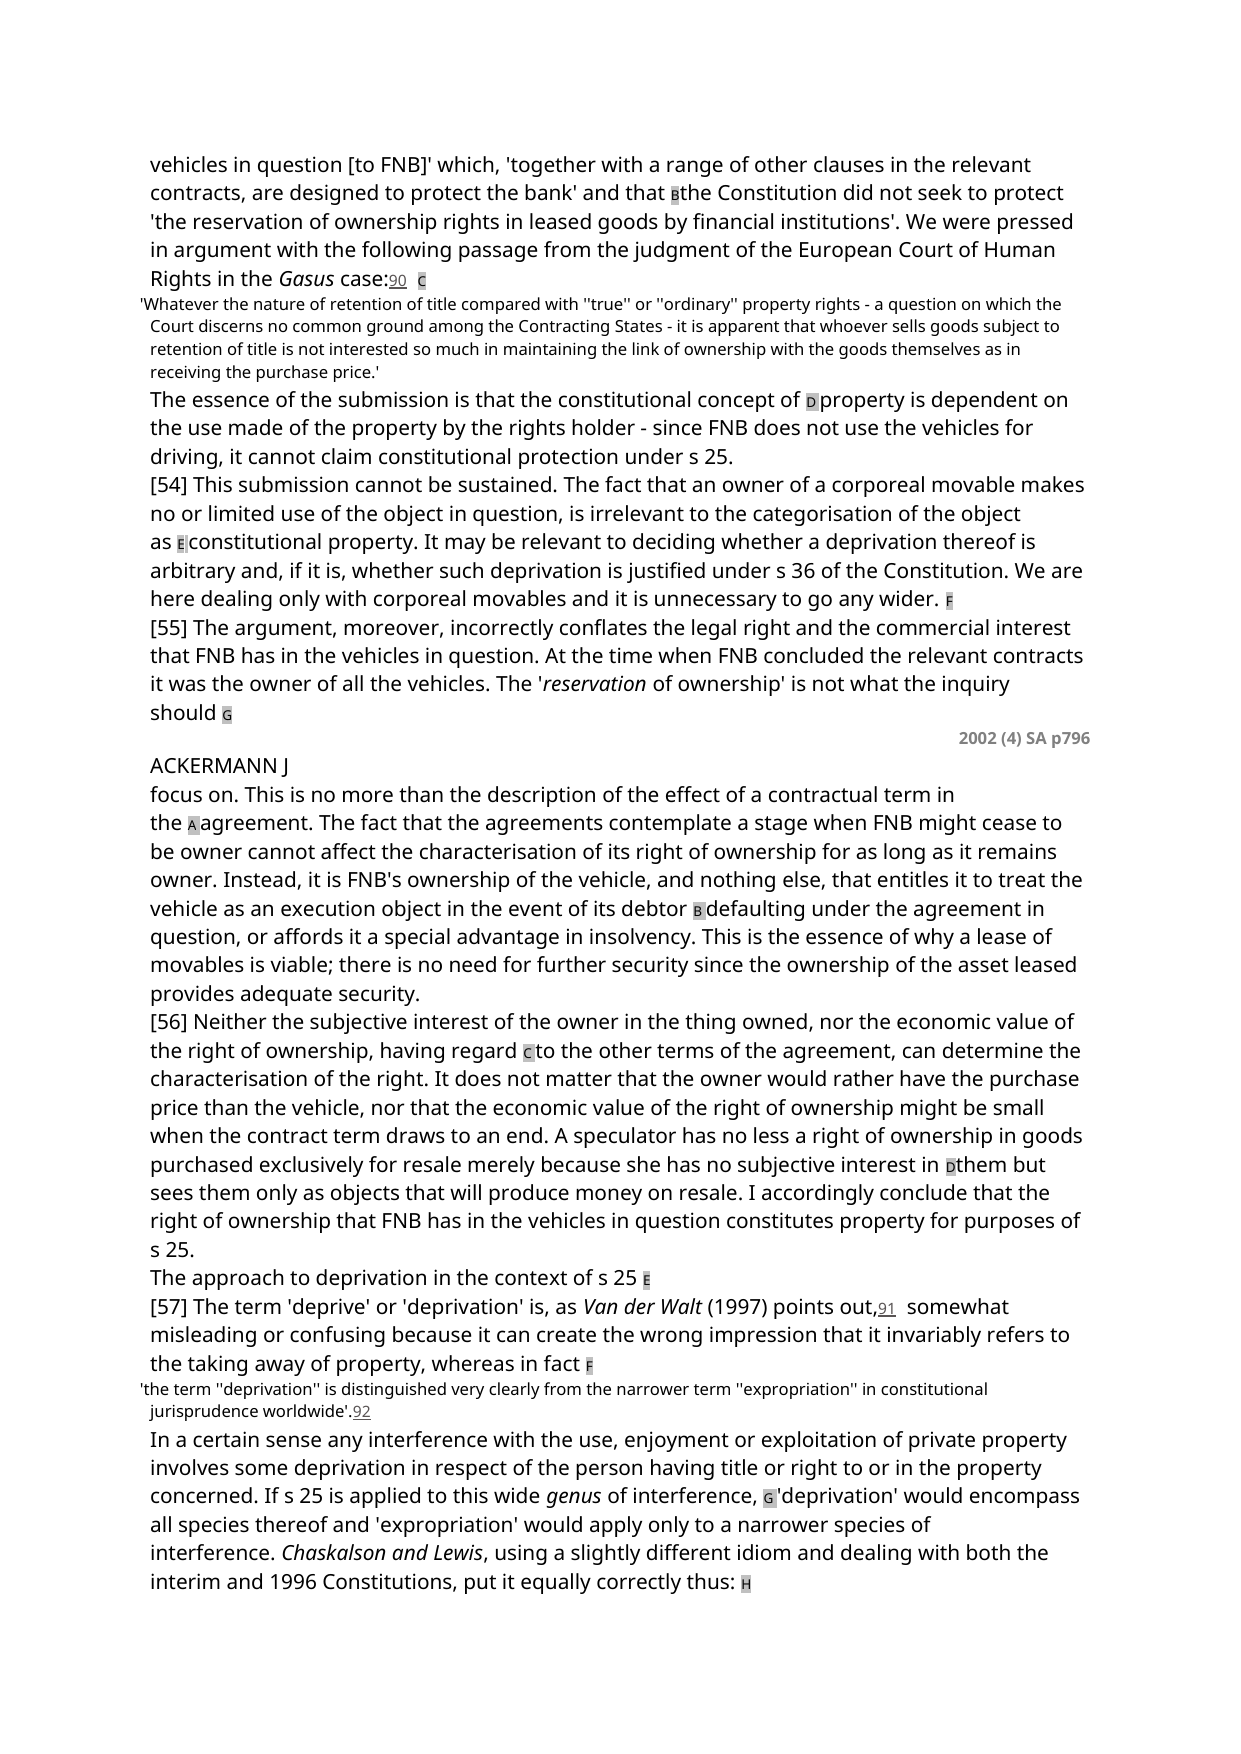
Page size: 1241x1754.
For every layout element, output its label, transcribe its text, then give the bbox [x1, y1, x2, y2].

text focus on. This is no more than the description of the effect of a contractual term in the A agreement. The fact that the agreements contemplate a stage when FNB might cease to be owner cannot affect the characterisation of its right of ownership for as long as it remains owner. Instead, it is FNB's ownership of the vehicle, and nothing else, that entitles it to treat the vehicle as an execution object in the event of its debtor B defaulting under the agreement in question, or affords it a special advantage in insolvency. This is the essence of why a lease of movables is viable; there is no need for further security since the ownership of the asset leased provides adequate security. [150, 780, 1090, 1007]
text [150, 150, 1090, 292]
text 'the term ''deprivation'' is distinguished very clearly from the narrower term ''expropriation'' in constitutional jurisprudence worldwide'.92 [126, 1377, 1090, 1423]
text 'Whatever the nature of retention of title compared with ''true'' or ''ordinary'' property rights - a question on which the Court discerns no common ground among the Contracting States - it is apparent that whoever sells goods subject to retention of title is not interested so much in maintaining the link of ownership with the goods themselves as in receiving the purchase price.' [126, 292, 1090, 383]
text The essence of the submission is that the constitutional concept of D property is dependent on the use made of the property by the rights holder - since FNB does not use the vehicles for driving, it cannot claim constitutional protection under s 25. [150, 385, 1090, 470]
text ACKERMANN J [150, 752, 1090, 780]
text [56] Neither the subjective interest of the owner in the thing owned, nor the economic value of the right of ownership, having regard C to the other terms of the agreement, can determine the characterisation of the right. It does not matter that the owner would rather have the purchase price than the vehicle, nor that the economic value of the right of ownership might be small when the contract term draws to an end. A speculator has no less a right of ownership in goods purchased exclusively for resale merely because she has no subjective interest in Dthem but sees them only as objects that will produce money on resale. I accordingly conclude that the right of ownership that FNB has in the vehicles in question constitutes property for purposes of s 25. [150, 1007, 1090, 1263]
text The approach to deprivation in the context of s 25 E [150, 1263, 1090, 1292]
text [54] This submission cannot be sustained. The fact that an owner of a corporeal movable makes no or limited use of the object in question, is irrelevant to the categorisation of the object as E constitutional property. It may be relevant to deciding whether a deprivation thereof is arbitrary and, if it is, whether such deprivation is justified under s 36 of the Constitution. We are here dealing only with corporeal movables and it is unnecessary to go any wider. F [150, 470, 1090, 613]
text [55] The argument, moreover, incorrectly conflates the legal right and the commercial interest that FNB has in the vehicles in question. At the time when FNB concluded the relevant contracts it was the owner of all the vehicles. The 'reservation of ownership' is not what the inquiry should G [150, 613, 1090, 726]
text [57] The term 'deprive' or 'deprivation' is, as Van der Walt (1997) points out,91 somewhat misleading or confusing because it can create the wrong impression that it invariably refers to the taking away of property, whereas in fact F [150, 1292, 1090, 1377]
text In a certain sense any interference with the use, enjoyment or exploitation of private property involves some deprivation in respect of the person having title or right to or in the property concerned. If s 25 is applied to this wide genus of interference, G 'deprivation' would encompass all species thereof and 'expropriation' would apply only to a narrower species of interference. Chaskalson and Lewis, using a slightly different idiom and dealing with both the interim and 1996 Constitutions, put it equally correctly thus: H [150, 1425, 1090, 1595]
text 2002 (4) SA p796 [150, 726, 1090, 749]
